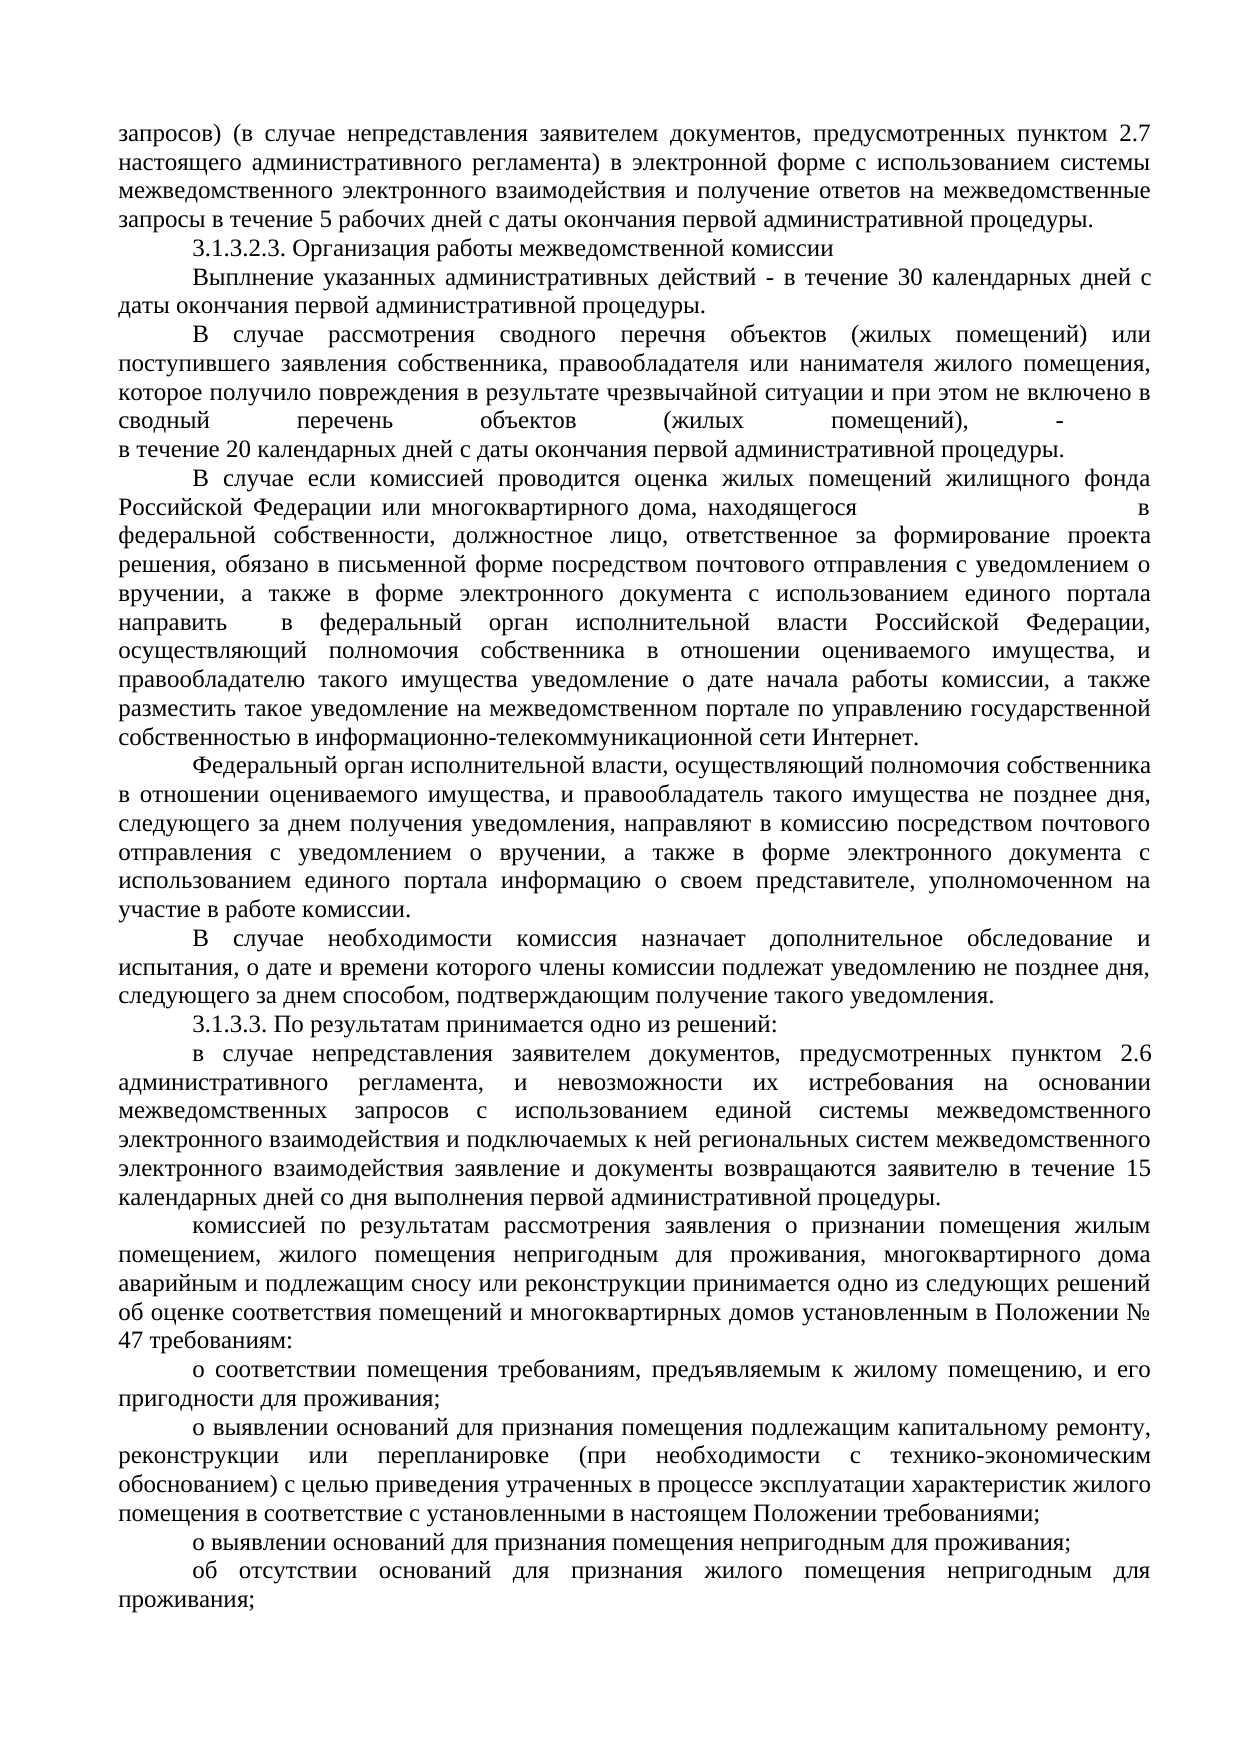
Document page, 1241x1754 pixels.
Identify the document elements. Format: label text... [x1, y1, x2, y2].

text 3.1.3.2.3. Организация работы межведомственной комиссии [118, 233, 1152, 262]
text о выявлении оснований для признания помещения подлежащим капитальному ремонту, реконструкции или перепланировке (при необходимости с технико-экономическим обоснованием) с целью приведения утраченных в процессе эксплуатации характеристик жилого помещения в соответствие с установленными в настоящем Положении требованиями; [118, 1412, 1152, 1527]
text комиссией по результатам рассмотрения заявления о признании помещения жилым помещением, жилого помещения непригодным для проживания, многоквартирного дома аварийным и подлежащим сносу или реконструкции принимается одно из следующих решений об оценке соответствия помещений и многоквартирных домов установленным в Положении № 47 требованиям: [118, 1211, 1152, 1354]
text Выплнение указанных административных действий - в течение 30 календарных дней с даты окончания первой административной процедуры. [118, 262, 1152, 319]
text в случае непредставления заявителем документов, предусмотренных пунктом 2.6 административного регламента, и невозможности их истребования на основании межведомственных запросов с использованием единой системы межведомственного электронного взаимодействия и подключаемых к ней региональных систем межведомственного электронного взаимодействия заявление и документы возвращаются заявителю в течение 15 календарных дней со дня выполнения первой административной процедуры. [118, 1038, 1152, 1211]
text о выявлении оснований для признания помещения непригодным для проживания; [118, 1527, 1152, 1556]
text об отсутствии оснований для признания жилого помещения непригодным для проживания; [118, 1556, 1152, 1613]
text Федеральный орган исполнительной власти, осуществляющий полномочия собственника в отношении оцениваемого имущества, и правообладатель такого имущества не позднее дня, следующего за днем получения уведомления, направляют в комиссию посредством почтового отправления с уведомлением о вручении, а также в форме электронного документа с использованием единого портала информацию о своем представителе, уполномоченном на участие в работе комиссии. [118, 751, 1152, 923]
text В случае необходимости комиссия назначает дополнительное обследование и испытания, о дате и времени которого члены комиссии подлежат уведомлению не позднее дня, следующего за днем способом, подтверждающим получение такого уведомления. [118, 923, 1152, 1009]
text В случае рассмотрения сводного перечня объектов (жилых помещений) или поступившего заявления собственника, правообладателя или нанимателя жилого помещения, которое получило повреждения в результате чрезвычайной ситуации и при этом не включено в сводный перечень объектов (жилых помещений), - в течение 20 календарных дней с даты окончания первой административной процедуры. [118, 319, 1152, 463]
text 3.1.3.3. По результатам принимается одно из решений: [118, 1009, 1152, 1038]
text В случае если комиссией проводится оценка жилых помещений жилищного фонда Российской Федерации или многоквартирного дома, находящегося в федеральной собственности, должностное лицо, ответственное за формирование проекта решения, обязано в письменной форме посредством почтового отправления с уведомлением о вручении, а также в форме электронного документа с использованием единого портала направить в федеральный орган исполнительной власти Российской Федерации, осуществляющий полномочия собственника в отношении оцениваемого имущества, и правообладателю такого имущества уведомление о дате начала работы комиссии, а также разместить такое уведомление на межведомственном портале по управлению государственной собственностью в информационно-телекоммуникационной сети Интернет. [118, 463, 1152, 751]
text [118, 118, 1152, 233]
text о соответствии помещения требованиям, предъявляемым к жилому помещению, и его пригодности для проживания; [118, 1354, 1152, 1412]
